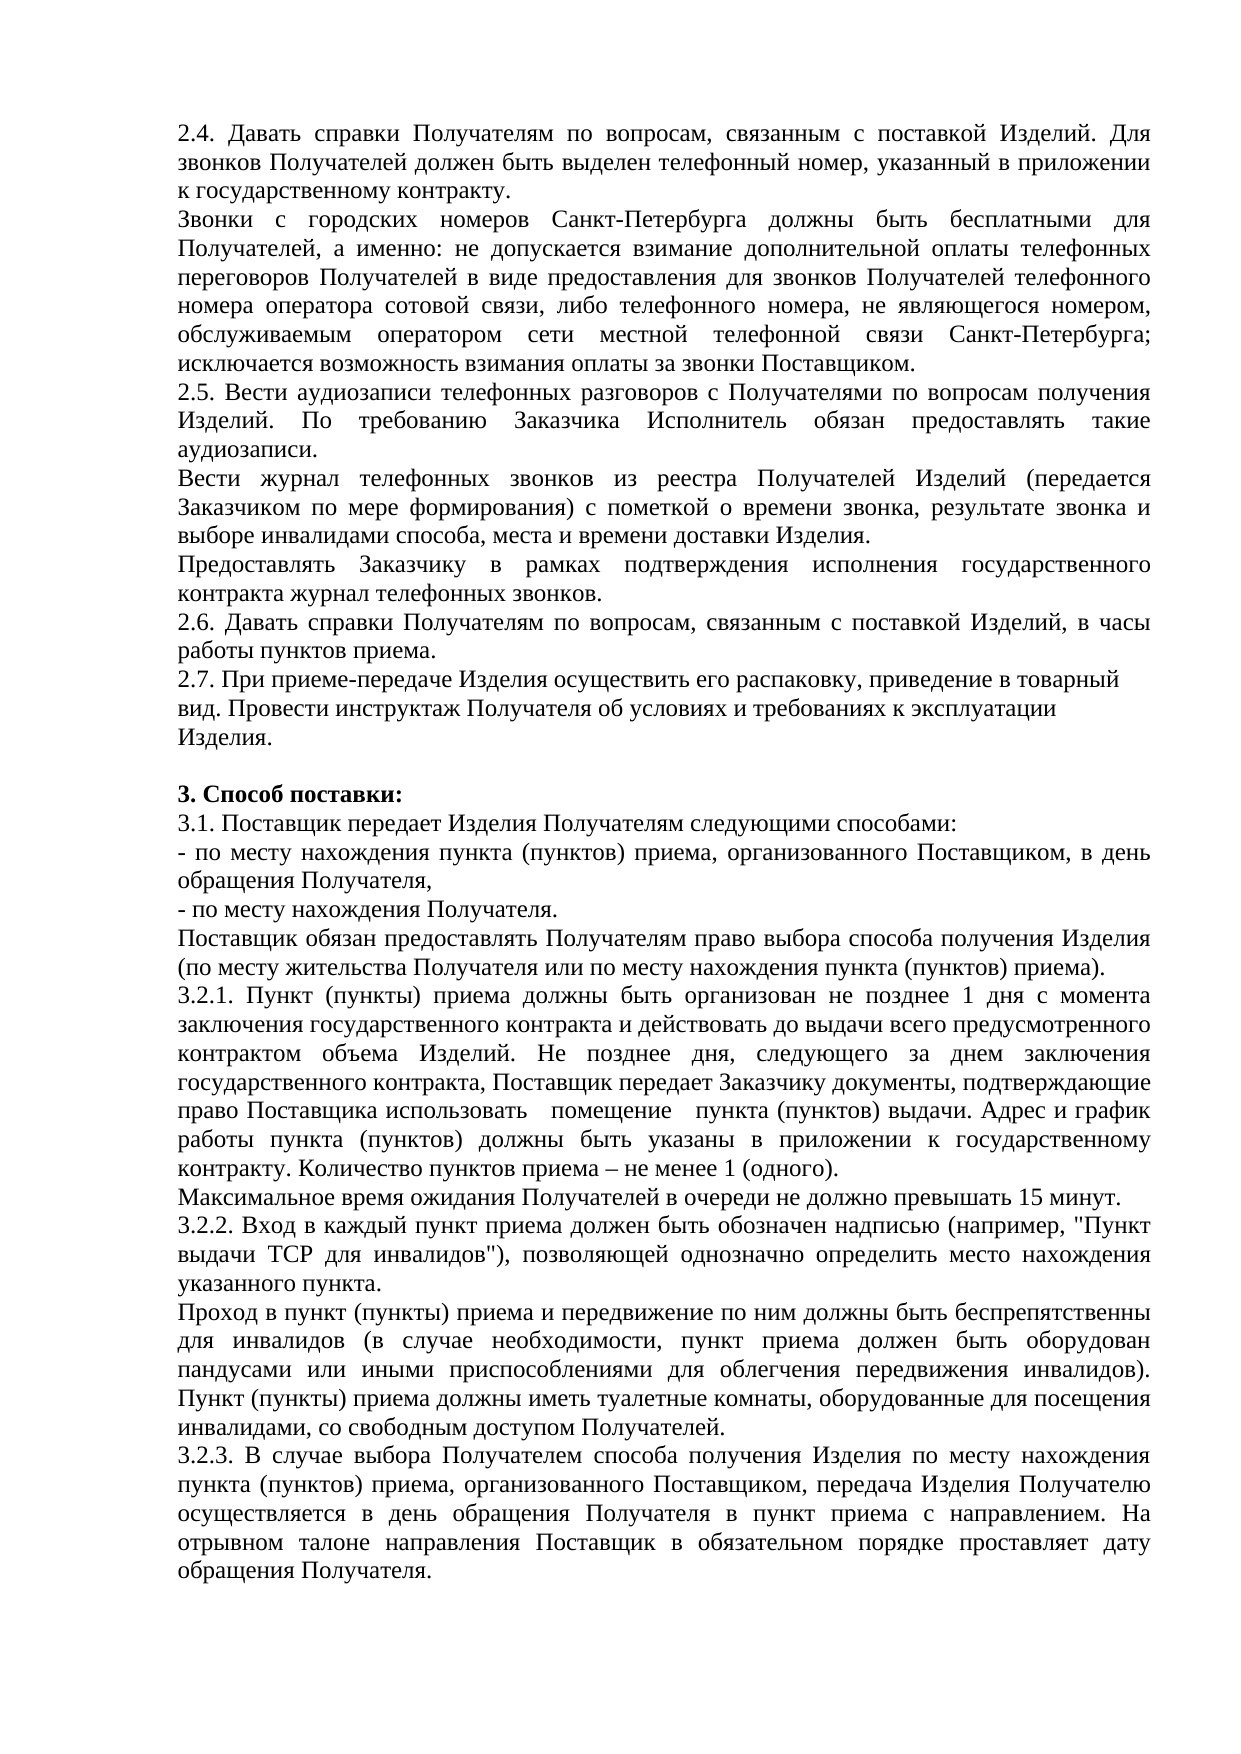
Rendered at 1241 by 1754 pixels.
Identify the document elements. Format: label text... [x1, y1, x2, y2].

text 3.2.2. Вход в каждый пункт приема должен быть обозначен надписью (например, "Пункт выдачи ТСР для инвалидов"), позволяющей однозначно определить место нахождения указанного пункта. [177, 1211, 1152, 1297]
text Звонки с городских номеров Санкт-Петербурга должны быть бесплатными для Получателей, а именно: не допускается взимание дополнительной оплаты телефонных переговоров Получателей в виде предоставления для звонков Получателей телефонного номера оператора сотовой связи, либо телефонного номера, не являющегося номером, обслуживаемым оператором сети местной телефонной связи Санкт-Петербурга; исключается возможность взимания оплаты за звонки Поставщиком. [177, 204, 1152, 377]
text 3.2.3. В случае выбора Получателем способа получения Изделия по месту нахождения пункта (пунктов) приема, организованного Поставщиком, передача Изделия Получателю осуществляется в день обращения Получателя в пункт приема с направлением. На отрывном талоне направления Поставщик в обязательном порядке проставляет дату обращения Получателя. [177, 1441, 1152, 1584]
text 2.5. Вести аудиозаписи телефонных разговоров с Получателями по вопросам получения Изделий. По требованию Заказчика Исполнитель обязан предоставлять такие аудиозаписи. [177, 377, 1152, 463]
text Максимальное время ожидания Получателей в очереди не должно превышать 15 минут. [177, 1182, 1152, 1211]
text Проход в пункт (пункты) приема и передвижение по ним должны быть беспрепятственны для инвалидов (в случае необходимости, пункт приема должен быть оборудован пандусами или иными приспособлениями для облегчения передвижения инвалидов). Пункт (пункты) приема должны иметь туалетные комнаты, оборудованные для посещения инвалидами, со свободным доступом Получателей. [177, 1297, 1152, 1441]
text Предоставлять Заказчику в рамках подтверждения исполнения государственного контракта журнал телефонных звонков. [177, 549, 1152, 607]
text Вести журнал телефонных звонков из реестра Получателей Изделий (передается Заказчиком по мере формирования) с пометкой о времени звонка, результате звонка и выборе инвалидами способа, места и времени доставки Изделия. [177, 463, 1152, 549]
text 2.7. При приеме-передаче Изделия осуществить его распаковку, приведение в товарный вид. Провести инструктаж Получателя об условиях и требованиях к эксплуатации Изделия. [177, 664, 1152, 751]
text 3. Способ поставки: [177, 779, 1152, 808]
text 3.2.1. Пункт (пункты) приема должны быть организован не позднее 1 дня с момента заключения государственного контракта и действовать до выдачи всего предусмотренного контрактом объема Изделий. Не позднее дня, следующего за днем заключения государственного контракта, Поставщик передает Заказчику документы, подтверждающие право Поставщика использовать помещение пункта (пунктов) выдачи. Адрес и график работы пункта (пунктов) должны быть указаны в приложении к государственному контракту. Количество пунктов приема – не менее 1 (одного). [177, 981, 1152, 1182]
text 2.6. Давать справки Получателям по вопросам, связанным с поставкой Изделий, в часы работы пунктов приема. [177, 607, 1152, 664]
text - по месту нахождения пункта (пунктов) приема, организованного Поставщиком, в день обращения Получателя, [177, 837, 1152, 894]
text Поставщик обязан предоставлять Получателям право выбора способа получения Изделия (по месту жительства Получателя или по месту нахождения пункта (пунктов) приема). [177, 923, 1152, 981]
text 3.1. Поставщик передает Изделия Получателям следующими способами: [177, 808, 1152, 837]
text 2.4. Давать справки Получателям по вопросам, связанным с поставкой Изделий. Для звонков Получателей должен быть выделен телефонный номер, указанный в приложении к государственному контракту. [177, 118, 1152, 204]
text - по месту нахождения Получателя. [177, 894, 1152, 923]
